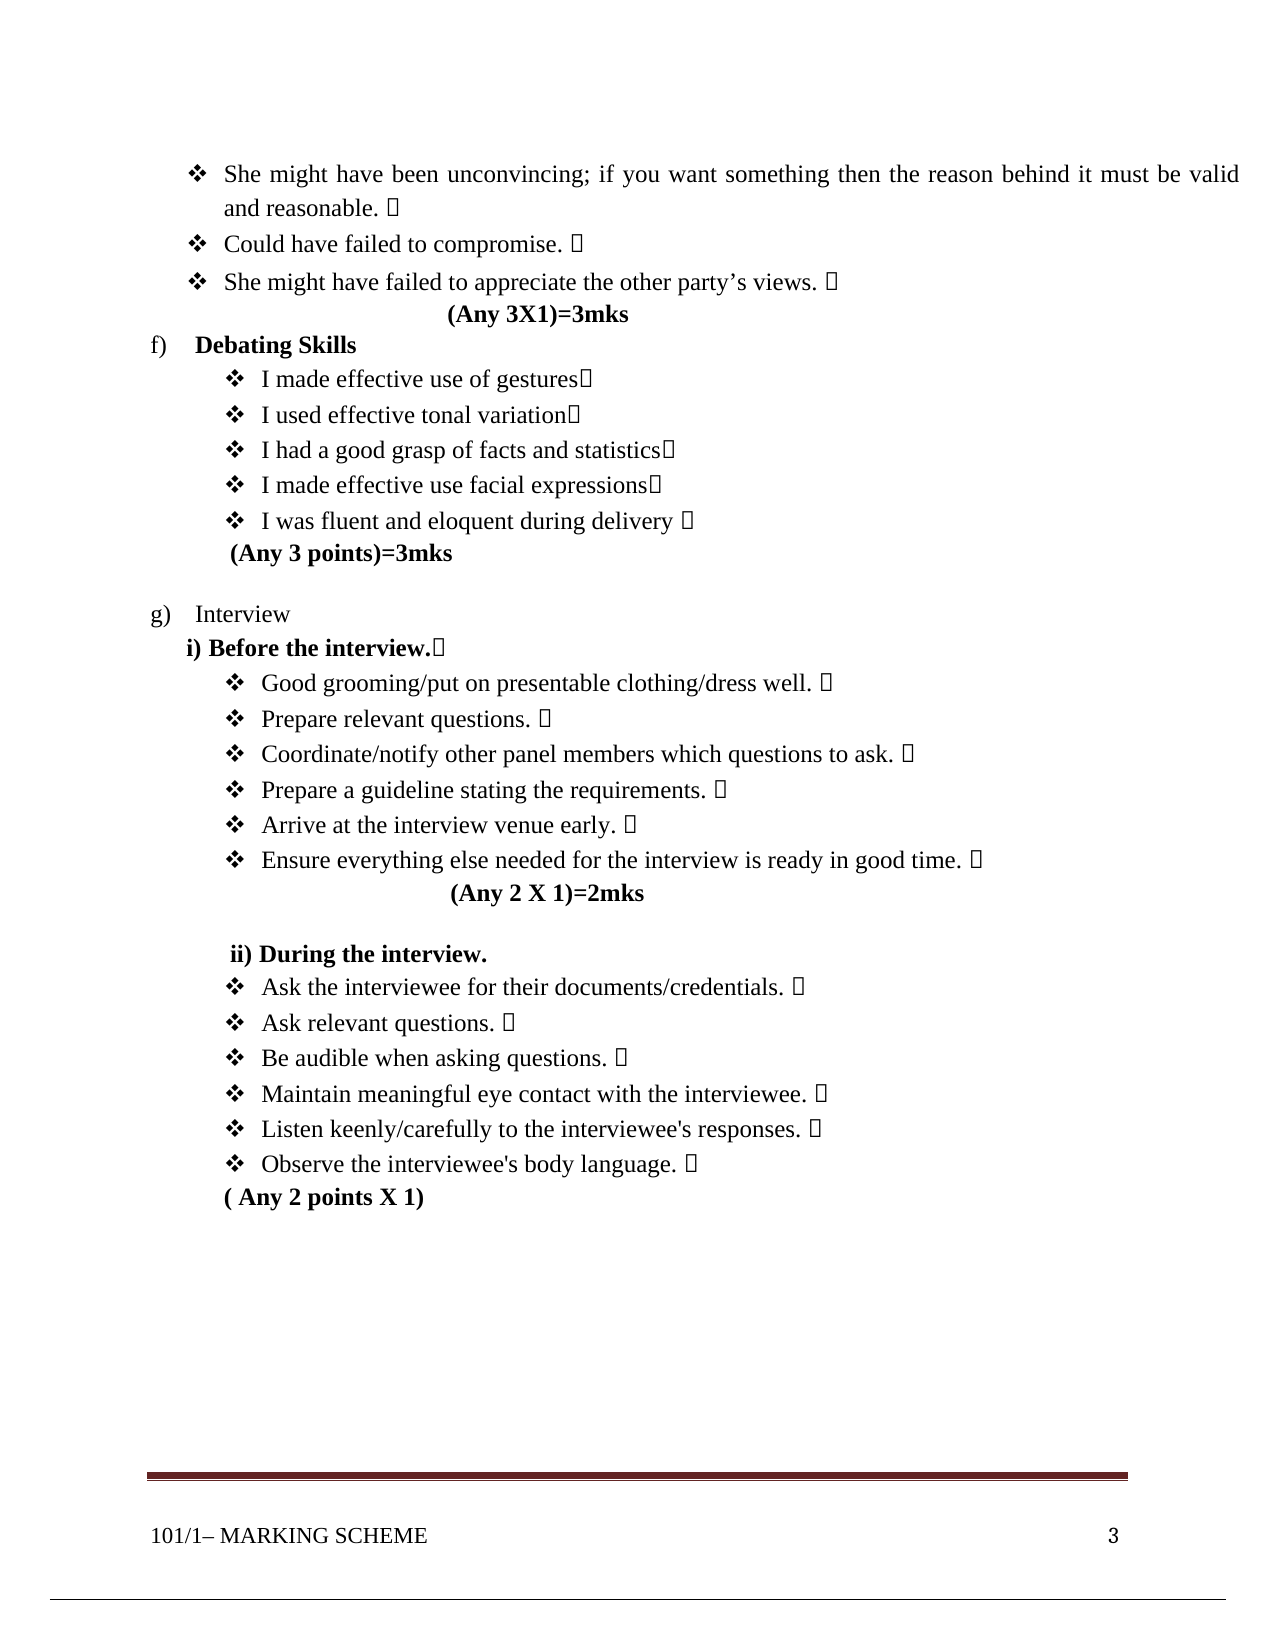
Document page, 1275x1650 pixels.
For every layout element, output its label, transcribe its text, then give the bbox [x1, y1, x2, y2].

list She might have failed to appreciate the other party’s views.  [186, 264, 1240, 298]
list Could have failed to compromise.  [186, 225, 1240, 259]
list Good grooming/put on presentable clothing/dress well.  [223, 665, 1240, 699]
list Interview [150, 599, 1240, 628]
list Maintain meaningful eye contact with the interviewee.  [223, 1075, 1240, 1109]
text ( Any 2 points X 1) [223, 1182, 1240, 1211]
list Ensure everything else needed for the interview is ready in good time.  [223, 842, 1240, 876]
list I used effective tonal variation [223, 396, 1240, 430]
list Arrive at the interview venue early.  [223, 807, 1240, 841]
list I was fluent and eloquent during delivery  [223, 502, 1240, 537]
list I had a good grasp of facts and statistics [223, 432, 1240, 466]
text (Any 3 points)=3mks [223, 538, 1240, 567]
list Ask relevant questions.  [223, 1004, 1240, 1038]
list I made effective use facial expressions [223, 467, 1240, 501]
list Listen keenly/carefully to the interviewee's responses.  [223, 1111, 1240, 1145]
list Prepare a guideline stating the requirements.  [223, 771, 1240, 805]
text (Any 2 X 1)=2mks [186, 878, 790, 907]
list I made effective use of gestures [223, 361, 1240, 395]
list Coordinate/notify other panel members which questions to ask.  [223, 736, 1240, 770]
text i) Before the interview. [186, 629, 1240, 663]
list Prepare relevant questions.  [223, 701, 1240, 734]
list Be audible when asking questions.  [223, 1040, 1240, 1074]
list Observe the interviewee's body language.  [223, 1146, 1240, 1180]
text (Any 3X1)=3mks [150, 299, 1240, 328]
list Debating Skills [150, 331, 1240, 359]
text ii) During the interview. [186, 939, 790, 967]
list She might have been unconvincing; if you want something then the reason behind it must be valid and reasonable.  [186, 159, 1240, 223]
list Ask the interviewee for their documents/credentials.  [223, 969, 1240, 1003]
